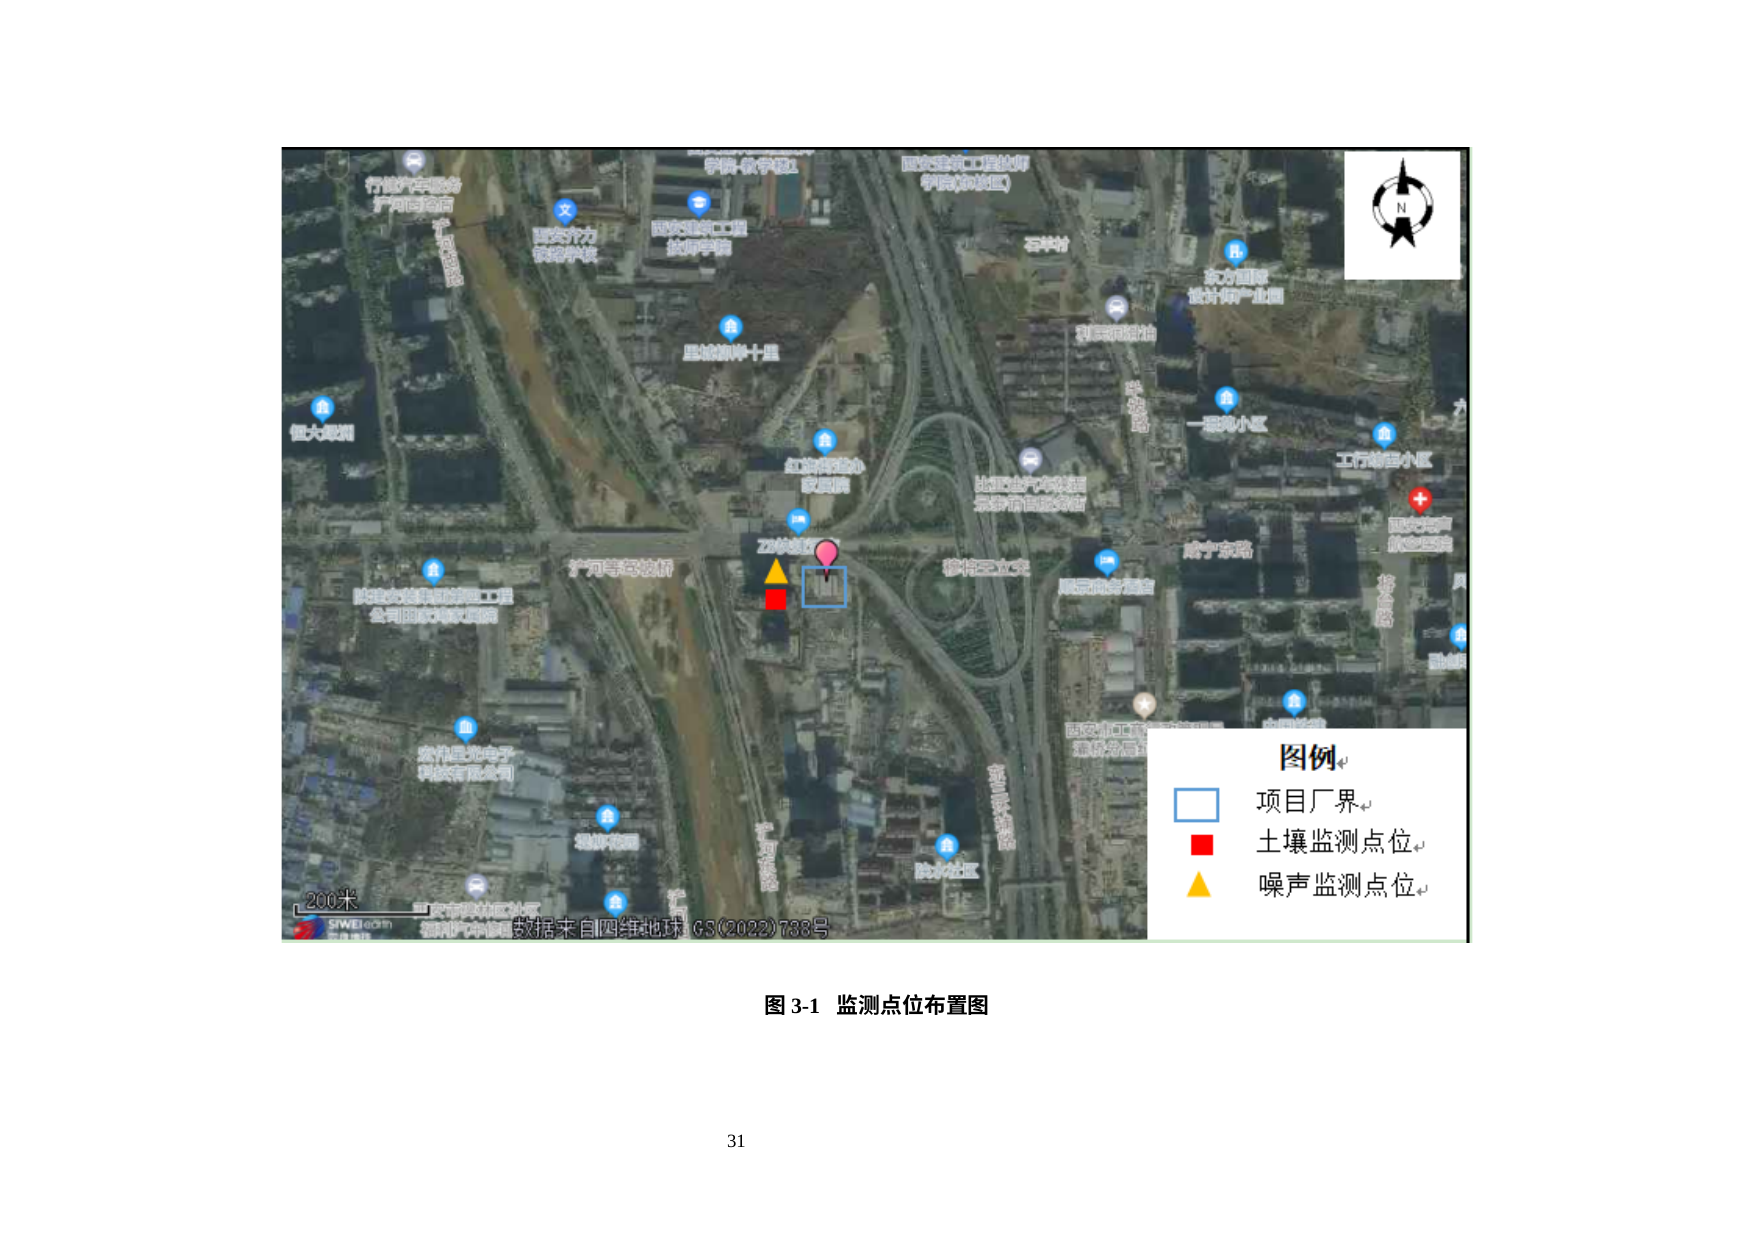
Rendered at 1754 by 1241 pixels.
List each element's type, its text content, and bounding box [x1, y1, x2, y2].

subtitle 图3-1 监测点位布置图 [148, 988, 1606, 1020]
picture [281, 147, 1473, 943]
